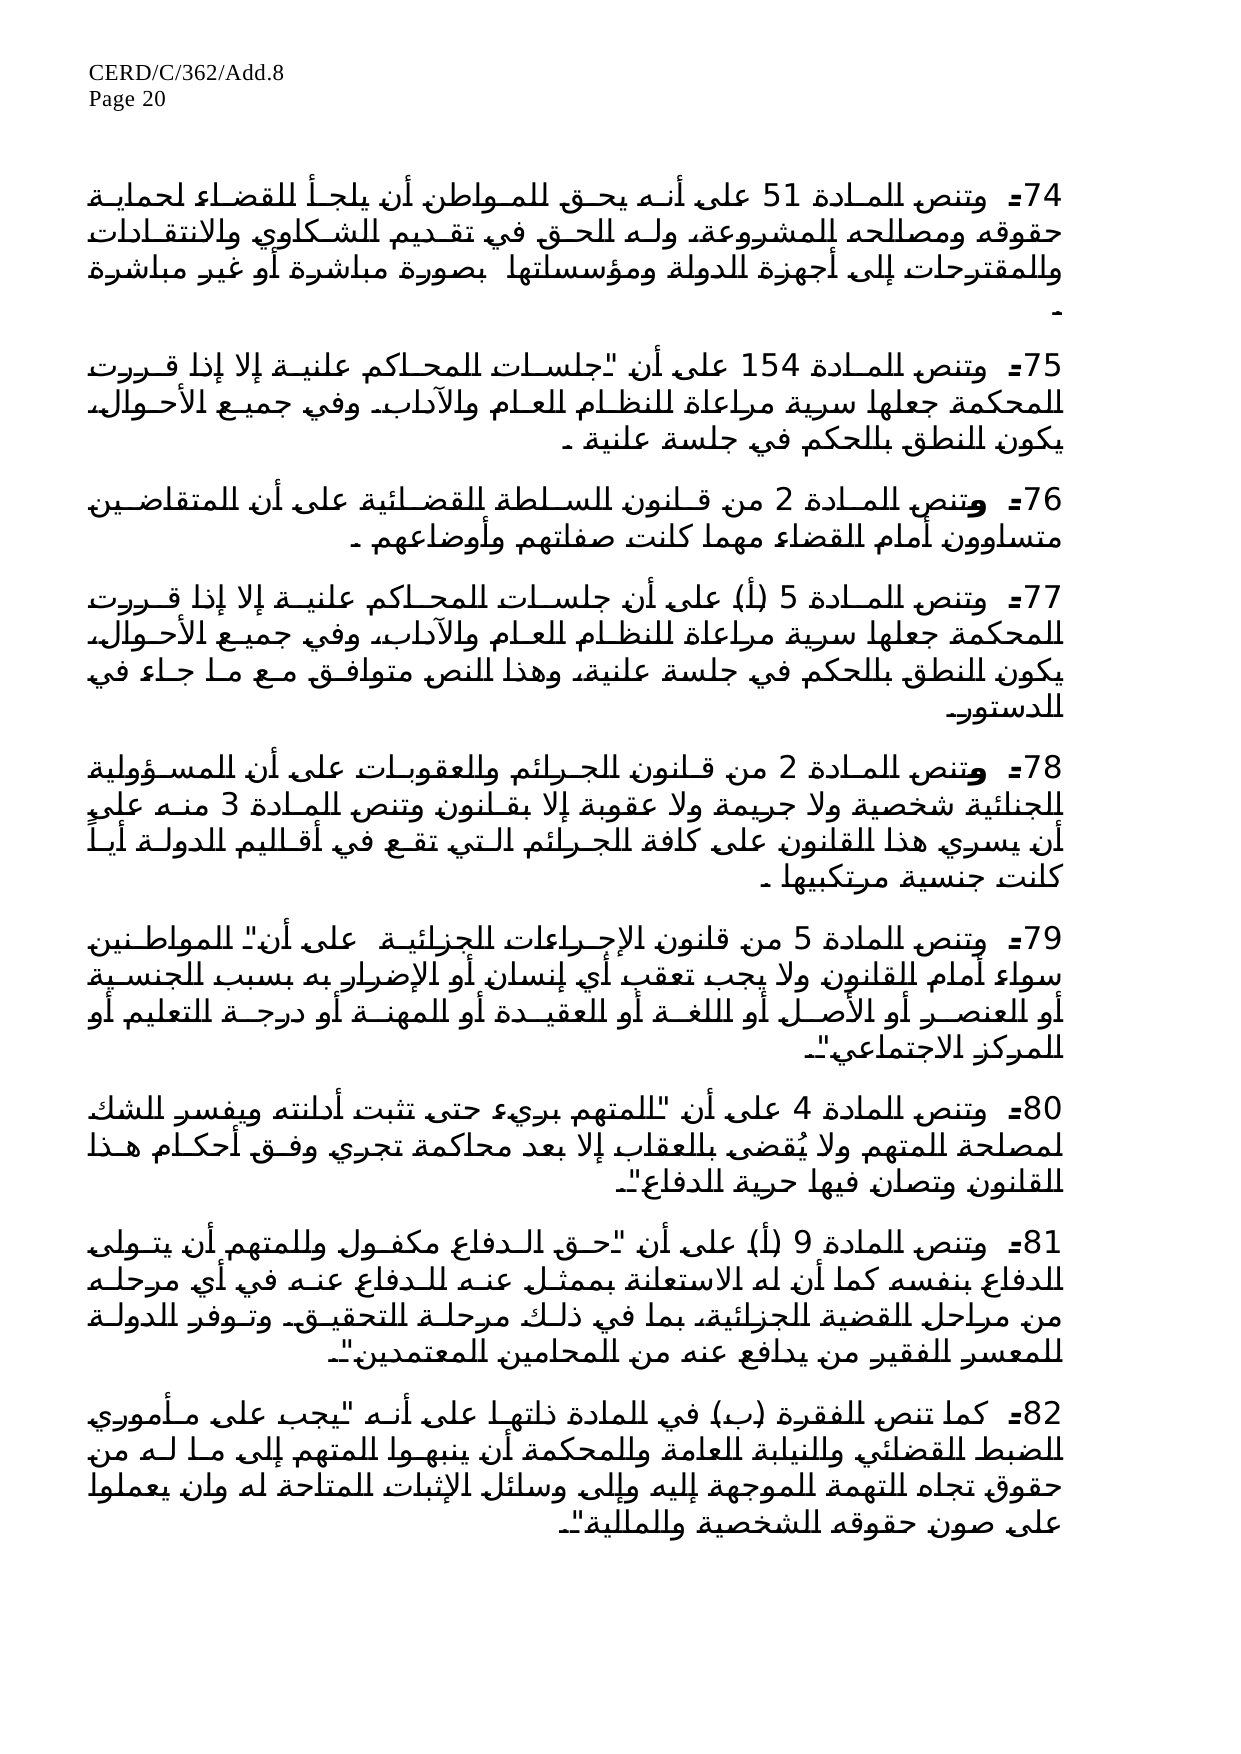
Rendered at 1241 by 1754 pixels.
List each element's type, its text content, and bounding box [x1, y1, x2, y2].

text 77- وتنص المادة 5 (أ) على أن جلسات المحاكم علنية إلا إذا قررت المحكمة جعلها سرية مراعاة للنظام العام والآداب، وفي جميع الأحوال، يكون النطق بالحكم في جلسة علنية، وهذا النص متوافق مع ما جاء في الدستور. [88, 579, 1063, 725]
text 79- وتنص المادة 5 من قانون الإجراءات الجزائية على أن" المواطنين سواء أمام القانون ولا يجب تعقب أي إنسان أو الإضرار به بسبب الجنسية أو العنصر أو الأصل أو اللغة أو العقيدة أو المهنة أو درجة التعليم أو المركز الاجتماعي". [88, 920, 1063, 1066]
text 80- وتنص المادة 4 على أن "المتهم بريء حتى تثبت أدانته ويفسر الشك لمصلحة المتهم ولا يُقضى بالعقاب إلا بعد محاكمة تجري وفق أحكام هذا القانون وتصان فيها حرية الدفاع". [88, 1091, 1063, 1200]
text 74- وتنص المادة 51 على أنه يحق للمواطن أن يلجأ للقضاء لحماية حقوقه ومصالحه المشروعة، وله الحق في تقديم الشكاوي والانتقادات والمقترحات إلى أجهزة الدولة ومؤسساتها بصورة مباشرة أو غير مباشرة . [88, 177, 1063, 323]
text 75- وتنص المادة 154 على أن "جلسات المحاكم علنية إلا إذا قررت المحكمة جعلها سرية مراعاة للنظام العام والآداب. وفي جميع الأحوال، يكون النطق بالحكم في جلسة علنية . [88, 348, 1063, 457]
text 76- وتنص المادة 2 من قانون السلطة القضائية على أن المتقاضين متساوون أمام القضاء مهما كانت صفاتهم وأوضاعهم . [88, 482, 1063, 554]
text 78- وتنص المادة 2 من قانون الجرائم والعقوبات على أن المسؤولية الجنائية شخصية ولا جريمة ولا عقوبة إلا بقانون وتنص المادة 3 منه على أن يسري هذا القانون على كافة الجرائم التي تقع في أقاليم الدولة أياً كانت جنسية مرتكبيها . [88, 750, 1063, 895]
text 82- كما تنص الفقرة (ب) في المادة ذاتها على أنه "يجب على مأموري الضبط القضائي والنيابة العامة والمحكمة أن ينبهوا المتهم إلى ما له من حقوق تجاه التهمة الموجهة إليه وإلى وسائل الإثبات المتاحة له وان يعملوا على صون حقوقه الشخصية والمالية". [88, 1395, 1063, 1541]
text 81- وتنص المادة 9 (أ) على أن "حق الدفاع مكفول وللمتهم أن يتولى الدفاع بنفسه كما أن له الاستعانة بممثل عنه للدفاع عنه في أي مرحله من مراحل القضية الجزائية، بما في ذلك مرحلة التحقيق. وتوفر الدولة للمعسر الفقير من يدافع عنه من المحامين المعتمدين". [88, 1225, 1063, 1370]
